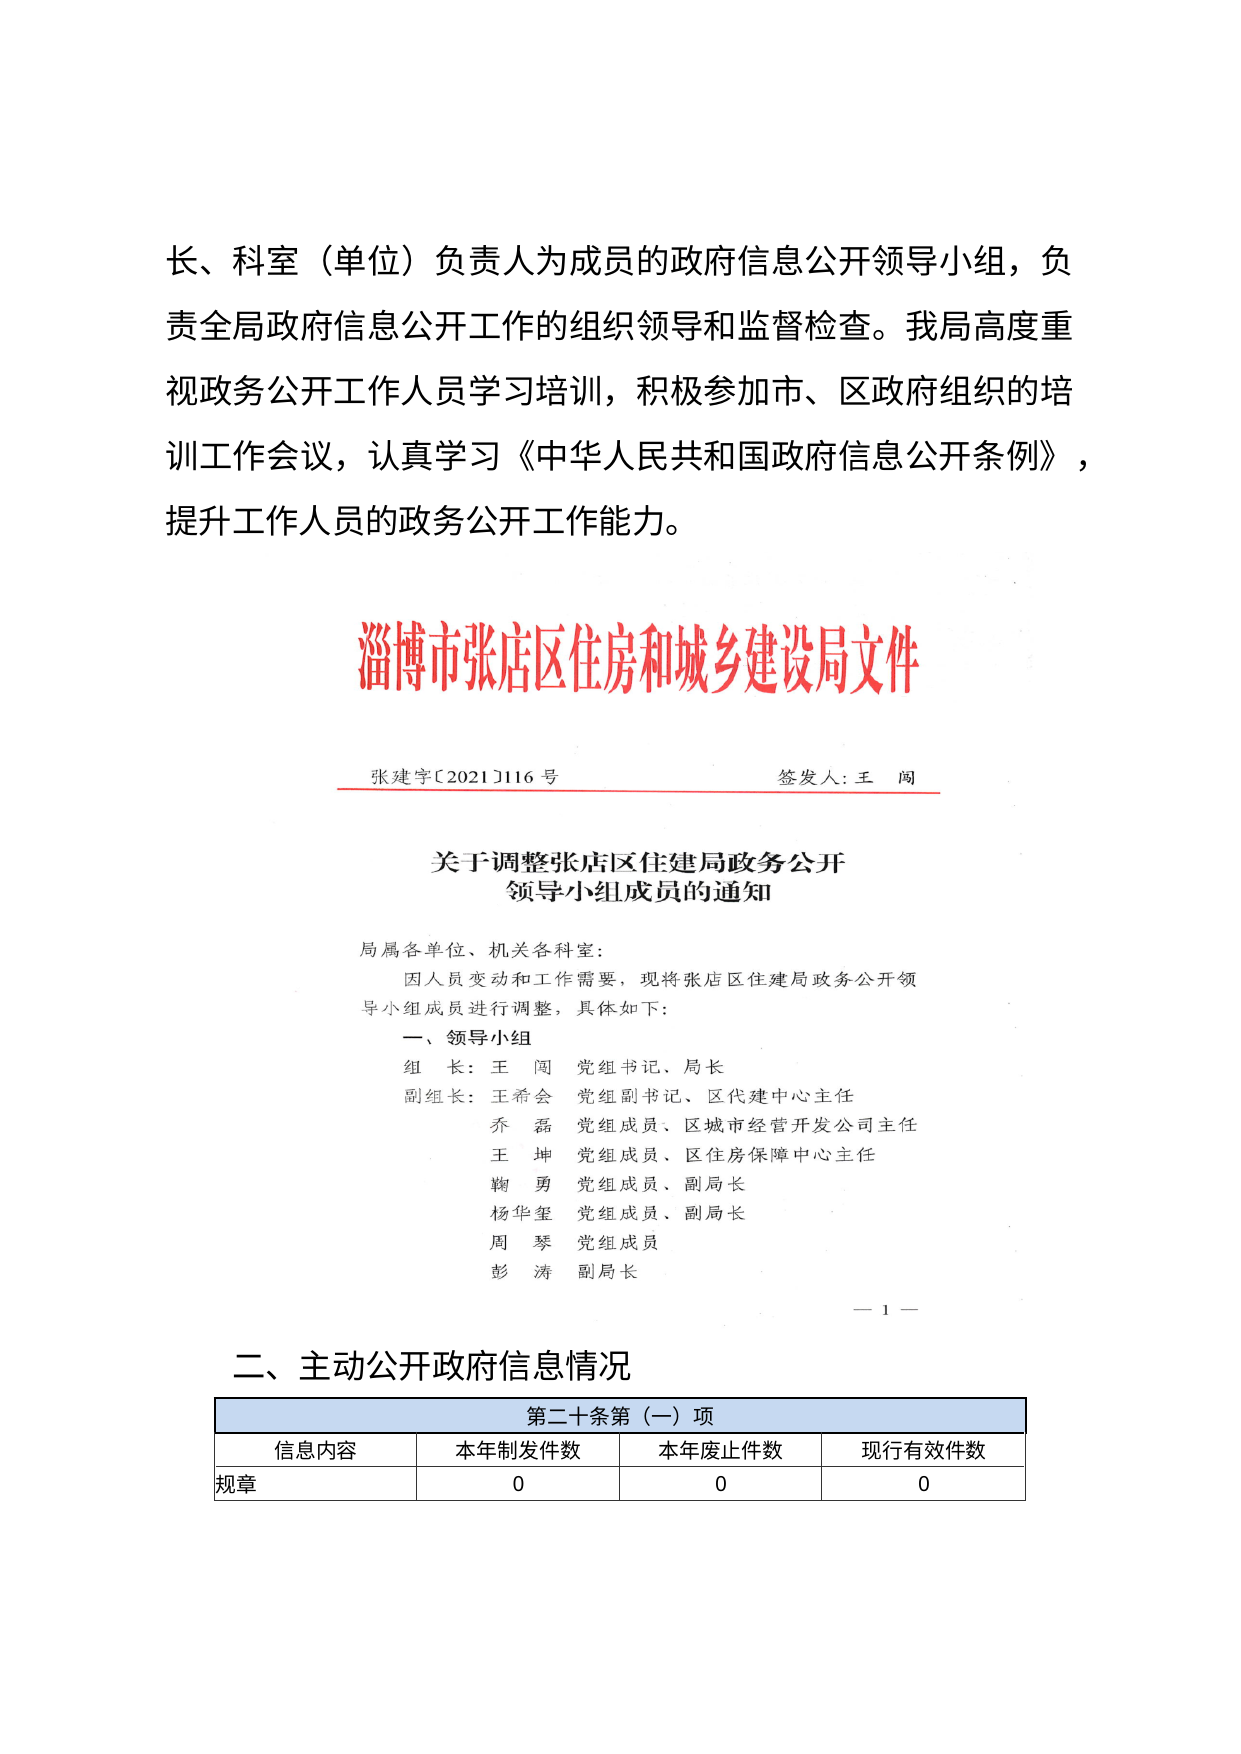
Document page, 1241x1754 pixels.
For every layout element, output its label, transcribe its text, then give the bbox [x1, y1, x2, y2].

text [165, 227, 1075, 552]
text 二、主动公开政府信息情况 [165, 1332, 1075, 1397]
table_cell 信息内容 [215, 1434, 416, 1466]
table_cell 本年制发件数 [417, 1434, 619, 1466]
picture [232, 552, 1042, 1331]
table_cell 0 [822, 1466, 1025, 1500]
table_cell 0 [620, 1467, 821, 1500]
table_cell 规章 [215, 1466, 416, 1500]
table_cell 0 [417, 1467, 619, 1500]
table_cell 本年废止件数 [620, 1434, 821, 1466]
table_header 第二十条第（一）项 [216, 1399, 1025, 1432]
table_cell 现行有效件数 [822, 1432, 1025, 1466]
